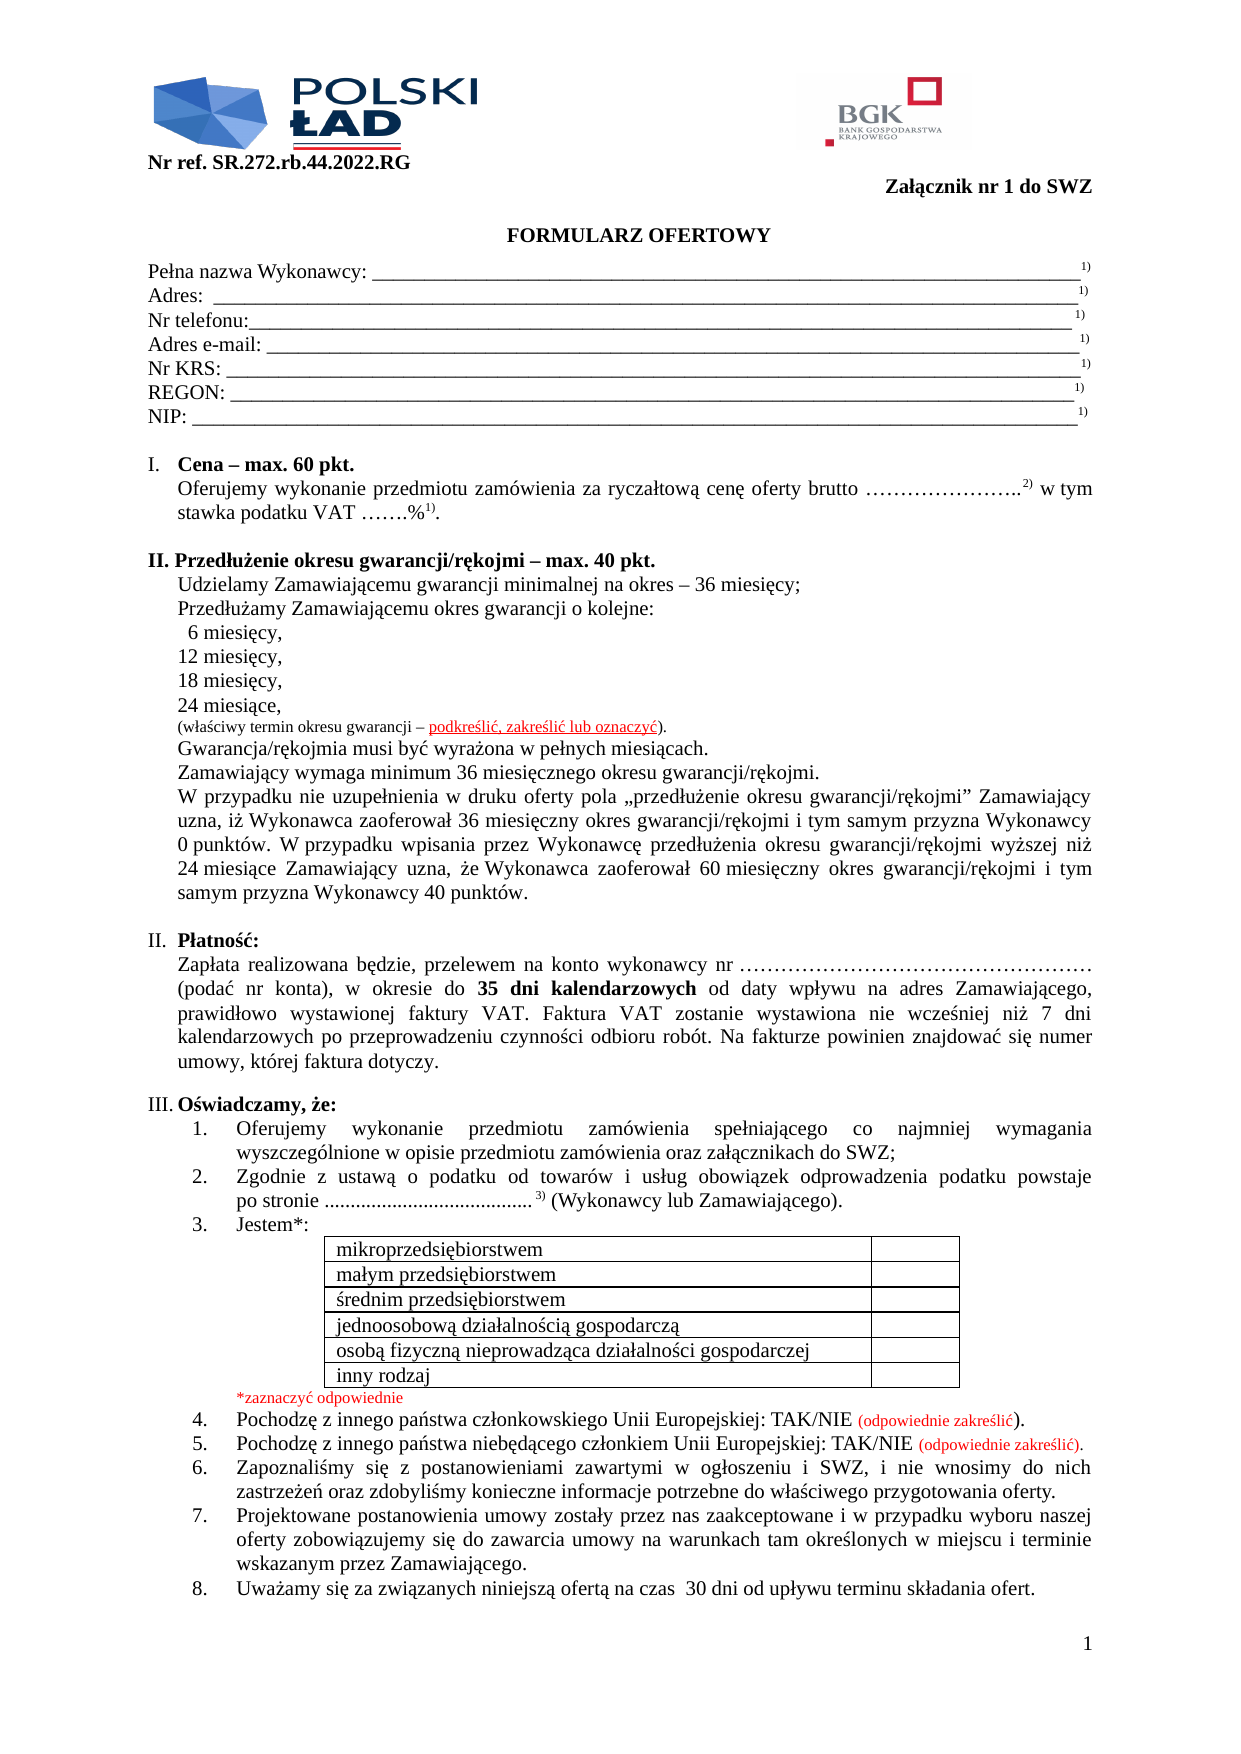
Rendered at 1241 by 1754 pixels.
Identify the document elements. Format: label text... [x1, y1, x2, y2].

text FORMULARZ OFERTOWY [185, 223, 1093, 247]
list Projektowane postanowienia umowy zostały przez nas zaakceptowane i w przypadku wyboru naszej oferty zobowiązujemy się do zawarcia umowy na warunkach tam określonych w miejscu i terminie wskazanym przez Zamawiającego. [192, 1503, 1093, 1575]
text Zapłata realizowana będzie, przelewem na konto wykonawcy nr …………………………………………… (podać nr konta), w okresie do 35 dni kalendarzowych od daty wpływu na adres Zamawiającego, prawidłowo wystawionej faktury VAT. Faktura VAT zostanie wystawiona nie wcześniej niż 7 dni kalendarzowych po przeprowadzeniu czynności odbioru robót. Na fakturze powinien znajdować się numer umowy, której faktura dotyczy. [177, 952, 1093, 1073]
picture [153, 77, 477, 150]
list Pochodzę z innego państwa członkowskiego Unii Europejskiej: TAK/NIE (odpowiednie zakreślić). [192, 1407, 1093, 1431]
text II. Przedłużenie okresu gwarancji/rękojmi – max. 40 pkt. [148, 548, 1093, 572]
list Płatność: [148, 928, 1093, 952]
table_cell [872, 1338, 959, 1362]
text 24 miesiące, [177, 692, 1093, 717]
text REGON: _________________________________________________________________________________1) [148, 380, 1093, 404]
table_cell [872, 1262, 959, 1286]
text Załącznik nr 1 do SWZ [148, 174, 1093, 198]
table_cell [872, 1313, 959, 1337]
table_cell [872, 1363, 959, 1387]
table_cell inny rodzaj [325, 1363, 871, 1387]
text 6 miesięcy, [177, 620, 1093, 644]
text Udzielamy Zamawiającemu gwarancji minimalnej na okres – 36 miesięcy; [177, 572, 1093, 596]
text 18 miesięcy, [177, 668, 1093, 692]
list Cena – max. 60 pkt. [148, 452, 1093, 476]
table_cell jednoosobową działalnością gospodarczą [325, 1313, 871, 1337]
table_cell małym przedsiębiorstwem [325, 1262, 871, 1286]
text Przedłużamy Zamawiającemu okres gwarancji o kolejne: [177, 596, 1093, 620]
list Oferujemy wykonanie przedmiotu zamówienia spełniającego co najmniej wymagania wyszczególnione w opisie przedmiotu zamówienia oraz załącznikach do SWZ; [192, 1116, 1093, 1164]
text Gwarancja/rękojmia musi być wyrażona w pełnych miesiącach. [177, 736, 1093, 760]
text Adres: ___________________________________________________________________________________1) [148, 283, 1093, 307]
table_cell średnim przedsiębiorstwem [325, 1288, 871, 1311]
text *zaznaczyć odpowiednie [236, 1388, 1093, 1407]
table_header mikroprzedsiębiorstwem [325, 1237, 871, 1261]
text Zamawiający wymaga minimum 36 miesięcznego okresu gwarancji/rękojmi. [177, 760, 1093, 784]
list Pochodzę z innego państwa niebędącego członkiem Unii Europejskiej: TAK/NIE (odpowiednie zakreślić). [192, 1431, 1093, 1455]
picture [795, 73, 972, 150]
text 12 miesięcy, [177, 644, 1093, 668]
table_header [872, 1237, 959, 1261]
list Uważamy się za związanych niniejszą ofertą na czas 30 dni od upływu terminu składania ofert. [192, 1575, 1093, 1599]
text W przypadku nie uzupełnienia w druku oferty pola „przedłużenie okresu gwarancji/rękojmi” Zamawiający uzna, iż Wykonawca zaoferował 36 miesięczny okres gwarancji/rękojmi i tym samym przyzna Wykonawcy 0 punktów. W przypadku wpisania przez Wykonawcę przedłużenia okresu gwarancji/rękojmi wyższej niż 24 miesiące Zamawiający uzna, że Wykonawca zaoferował 60 miesięczny okres gwarancji/rękojmi i tym samym przyzna Wykonawcy 40 punktów. [177, 784, 1093, 904]
text (właściwy termin okresu gwarancji – podkreślić, zakreślić lub oznaczyć). [177, 717, 1093, 736]
list Zgodnie z ustawą o podatku od towarów i usług obowiązek odprowadzenia podatku powstaje po stronie ........................................ 3) (Wykonawcy lub Zamawiającego). [192, 1164, 1093, 1212]
text Nr KRS: __________________________________________________________________________________1) [148, 356, 1093, 380]
text Pełna nazwa Wykonawcy: ____________________________________________________________________1) [148, 259, 1093, 283]
list Zapoznaliśmy się z postanowieniami zawartymi w ogłoszeniu i SWZ, i nie wnosimy do nich zastrzeżeń oraz zdobyliśmy konieczne informacje potrzebne do właściwego przygotowania oferty. [192, 1455, 1093, 1503]
table_cell [872, 1288, 959, 1311]
list Jestem*: [192, 1212, 1093, 1236]
text NIP: _____________________________________________________________________________________1) [148, 404, 1093, 428]
table_cell osobą fizyczną nieprowadząca działalności gospodarczej [325, 1338, 871, 1362]
text Adres e-mail: ______________________________________________________________________________1) [148, 332, 1093, 356]
list Oświadczamy, że: [148, 1092, 1093, 1116]
text Nr ref. SR.272.rb.44.2022.RG [148, 150, 1093, 174]
text Oferujemy wykonanie przedmiotu zamówienia za ryczałtową cenę oferty brutto …………………..2) w tym stawka podatku VAT …….%1). [177, 476, 1093, 524]
text Nr telefonu:_______________________________________________________________________________ 1) [148, 307, 1093, 332]
